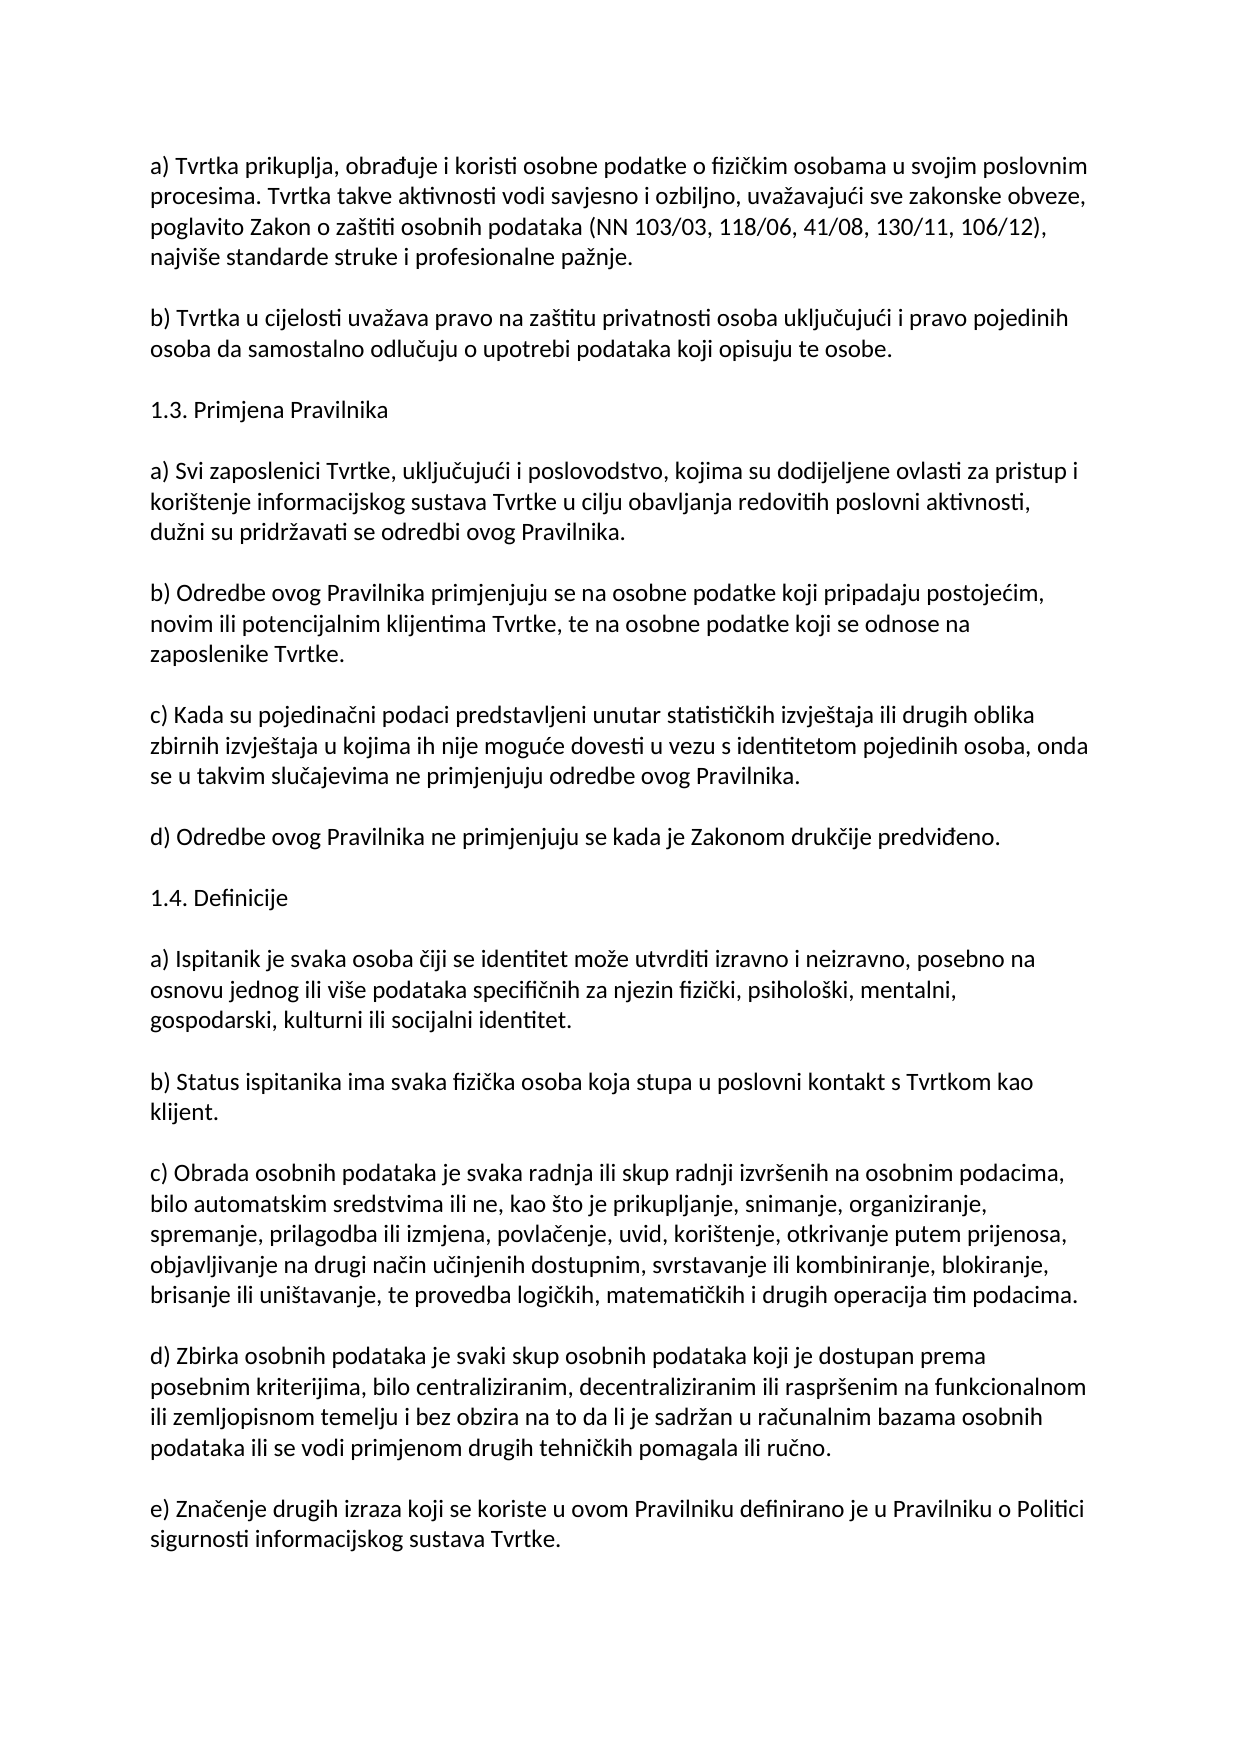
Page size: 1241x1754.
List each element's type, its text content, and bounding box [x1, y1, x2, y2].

text b) Status ispitanika ima svaka fizička osoba koja stupa u poslovni kontakt s Tvrtkom kao klijent. [150, 1066, 1090, 1127]
text d) Odredbe ovog Pravilnika ne primjenjuju se kada je Zakonom drukčije predviđeno. [150, 821, 1090, 852]
text c) Kada su pojedinačni podaci predstavljeni unutar statističkih izvještaja ili drugih oblika zbirnih izvještaja u kojima ih nije moguće dovesti u vezu s identitetom pojedinih osoba, onda se u takvim slučajevima ne primjenjuju odredbe ovog Pravilnika. [150, 699, 1090, 791]
text c) Obrada osobnih podataka je svaka radnja ili skup radnji izvršenih na osobnim podacima, bilo automatskim sredstvima ili ne, kao što je prikupljanje, snimanje, organiziranje, spremanje, prilagodba ili izmjena, povlačenje, uvid, korištenje, otkrivanje putem prijenosa, objavljivanje na drugi način učinjenih dostupnim, svrstavanje ili kombiniranje, blokiranje, brisanje ili uništavanje, te provedba logičkih, matematičkih i drugih operacija tim podacima. [150, 1157, 1090, 1310]
text a) Ispitanik je svaka osoba čiji se identitet može utvrditi izravno i neizravno, posebno na osnovu jednog ili više podataka specifičnih za njezin fizički, psihološki, mentalni, gospodarski, kulturni ili socijalni identitet. [150, 943, 1090, 1035]
text a) Tvrtka prikuplja, obrađuje i koristi osobne podatke o fizičkim osobama u svojim poslovnim procesima. Tvrtka takve aktivnosti vodi savjesno i ozbiljno, uvažavajući sve zakonske obveze, poglavito Zakon o zaštiti osobnih podataka (NN 103/03, 118/06, 41/08, 130/11, 106/12), najviše standarde struke i profesionalne pažnje. [150, 150, 1090, 272]
text 1.3. Primjena Pravilnika [150, 394, 1090, 425]
text 1.4. Definicije [150, 882, 1090, 913]
text b) Tvrtka u cijelosti uvažava pravo na zaštitu privatnosti osoba uključujući i pravo pojedinih osoba da samostalno odlučuju o upotrebi podataka koji opisuju te osobe. [150, 303, 1090, 364]
text d) Zbirka osobnih podataka je svaki skup osobnih podataka koji je dostupan prema posebnim kriterijima, bilo centraliziranim, decentraliziranim ili raspršenim na funkcionalnom ili zemljopisnom temelju i bez obzira na to da li je sadržan u računalnim bazama osobnih podataka ili se vodi primjenom drugih tehničkih pomagala ili ručno. [150, 1340, 1090, 1462]
text b) Odredbe ovog Pravilnika primjenjuju se na osobne podatke koji pripadaju postojećim, novim ili potencijalnim klijentima Tvrtke, te na osobne podatke koji se odnose na zaposlenike Tvrtke. [150, 577, 1090, 669]
text e) Značenje drugih izraza koji se koriste u ovom Pravilniku definirano je u Pravilniku o Politici sigurnosti informacijskog sustava Tvrtke. [150, 1493, 1090, 1554]
text a) Svi zaposlenici Tvrtke, uključujući i poslovodstvo, kojima su dodijeljene ovlasti za pristup i korištenje informacijskog sustava Tvrtke u cilju obavljanja redovitih poslovni aktivnosti, dužni su pridržavati se odredbi ovog Pravilnika. [150, 455, 1090, 547]
